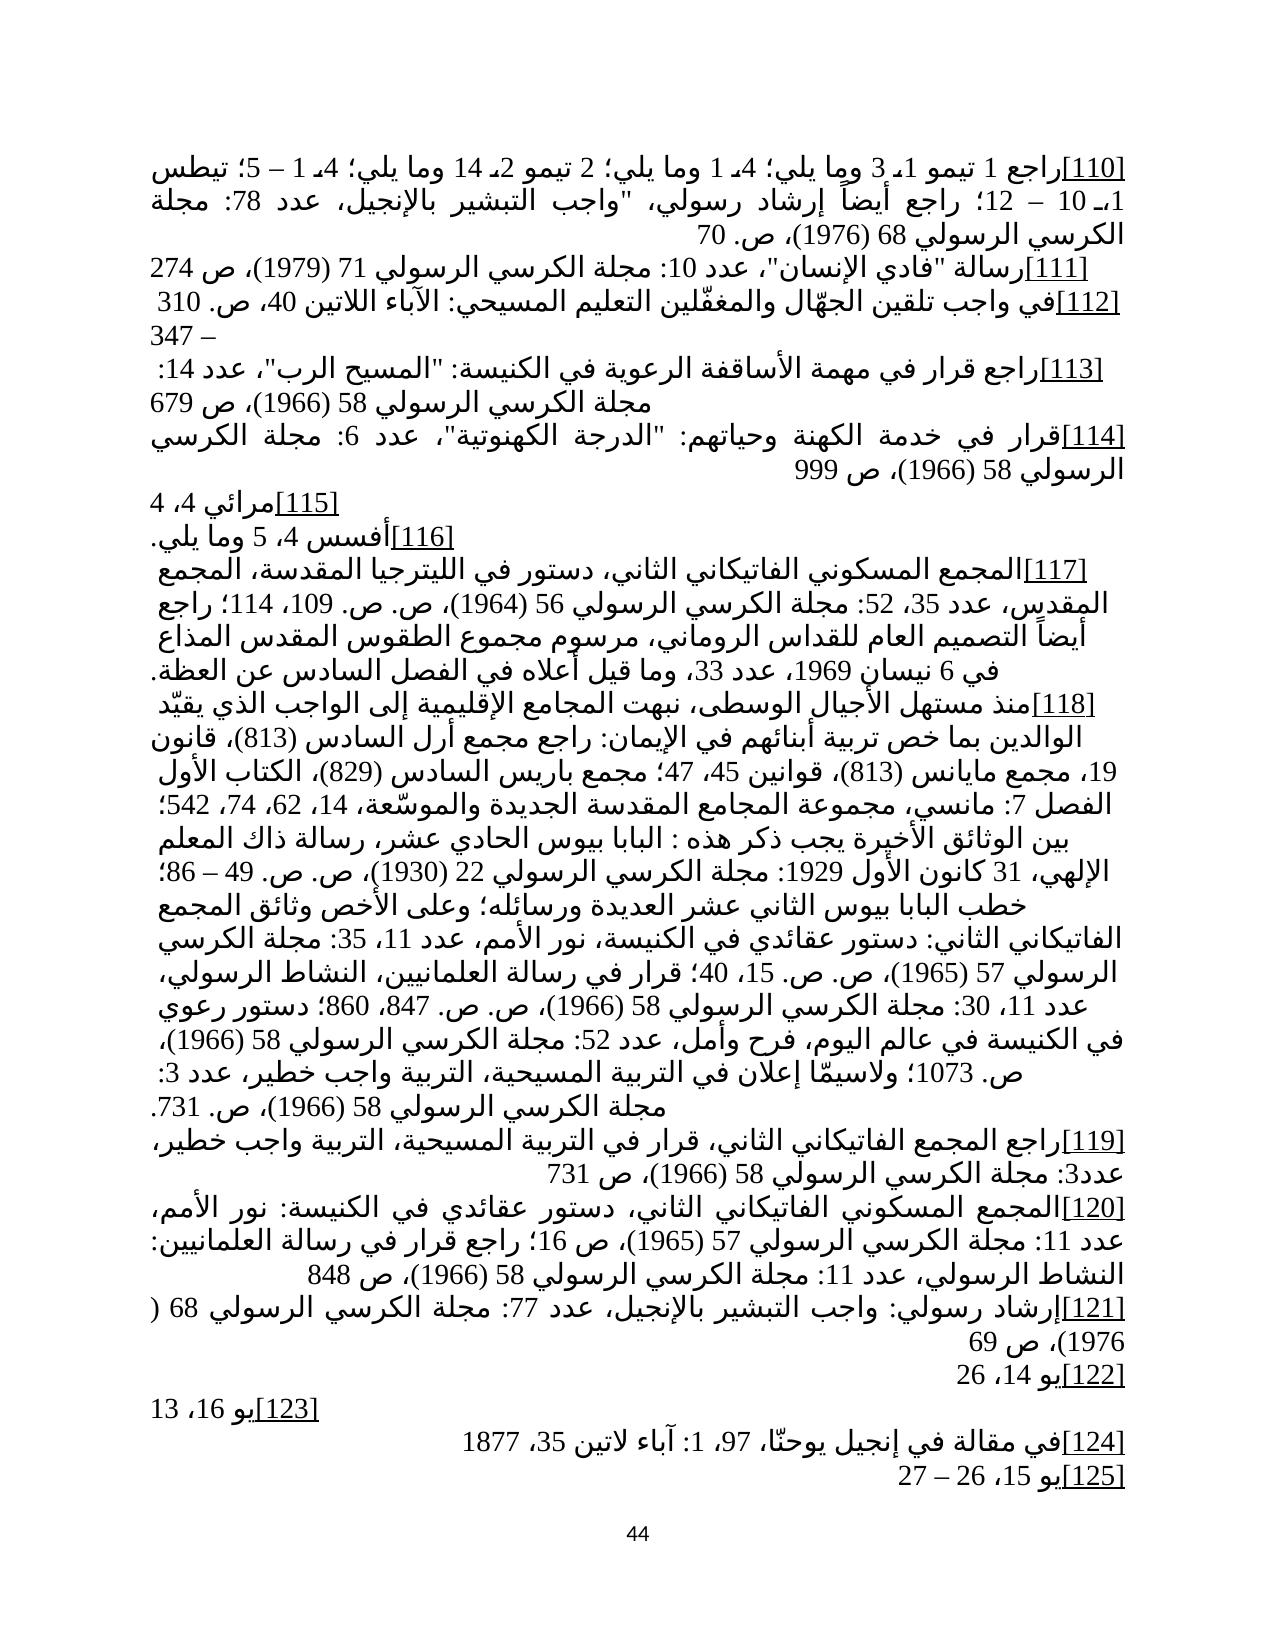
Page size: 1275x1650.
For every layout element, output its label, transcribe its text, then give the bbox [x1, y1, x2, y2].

text [111]رسالة "فادي الإنسان"، عدد 10: مجلة الكرسي الرسولي 71 (1979)، ص 274 [150, 251, 1125, 284]
text [114]قرار في خدمة الكهنة وحياتهم: "الدرجة الكهنوتية"، عدد 6: مجلة الكرسي الرسولي 58 (1966)، ص 999 [150, 418, 1125, 485]
text [125]يو 15، 26 – 27 [150, 1458, 1125, 1492]
text [121]إرشاد رسولي: واجب التبشير بالإنجيل، عدد 77: مجلة الكرسي الرسولي 68 (1976)، ص 69 [150, 1290, 1125, 1357]
text [113]راجع قرار في مهمة الأساقفة الرعوية في الكنيسة: "المسيح الرب"، عدد 14: مجلة الكرسي الرسولي 58 (1966)، ص 679 [150, 351, 1125, 418]
text [117]المجمع المسكوني الفاتيكاني الثاني، دستور في الليترجيا المقدسة، المجمع المقدس، عدد 35، 52: مجلة الكرسي الرسولي 56 (1964)، ص. ص. 109، 114؛ راجع أيضاً التصميم العام للقداس الروماني، مرسوم مجموع الطقوس المقدس المذاع في 6 نيسان 1969، عدد 33، وما قيل أعلاه في الفصل السادس عن العظة. [150, 552, 1125, 687]
text [120]المجمع المسكوني الفاتيكاني الثاني، دستور عقائدي في الكنيسة: نور الأمم، عدد 11: مجلة الكرسي الرسولي 57 (1965)، ص 16؛ راجع قرار في رسالة العلمانيين: النشاط الرسولي، عدد 11: مجلة الكرسي الرسولي 58 (1966)، ص 848 [150, 1190, 1125, 1290]
text [123]يو 16، 13 [150, 1391, 1125, 1424]
text [118]منذ مستهل الأجيال الوسطى، نبهت المجامع الإقليمية إلى الواجب الذي يقيّد الوالدين بما خص تربية أبنائهم في الإيمان: راجع مجمع أرل السادس (813)، قانون 19، مجمع مايانس (813)، قوانين 45، 47؛ مجمع باريس السادس (829)، الكتاب الأول الفصل 7: مانسي، مجموعة المجامع المقدسة الجديدة والموسّعة، 14، 62، 74، 542؛ بين الوثائق الأخيرة يجب ذكر هذه : البابا بيوس الحادي عشر، رسالة ذاك المعلم الإلهي، 31 كانون الأول 1929: مجلة الكرسي الرسولي 22 (1930)، ص. ص. 49 – 86؛ خطب البابا بيوس الثاني عشر العديدة ورسائله؛ وعلى الأخص وثائق المجمع الفاتيكاني الثاني: دستور عقائدي في الكنيسة، نور الأمم، عدد 11، 35: مجلة الكرسي الرسولي 57 (1965)، ص. ص. 15، 40؛ قرار في رسالة العلمانيين، النشاط الرسولي، عدد 11، 30: مجلة الكرسي الرسولي 58 (1966)، ص. ص. 847، 860؛ دستور رعوي في الكنيسة في عالم اليوم، فرح وأمل، عدد 52: مجلة الكرسي الرسولي 58 (1966)، ص. 1073؛ ولاسيمّا إعلان في التربية المسيحية، التربية واجب خطير، عدد 3: مجلة الكرسي الرسولي 58 (1966)، ص. 731. [150, 687, 1125, 1123]
text [112]في واجب تلقين الجهّال والمغفّلين التعليم المسيحي: الآباء اللاتين 40، ص. 310 – 347 [150, 284, 1125, 351]
text [110]راجع 1 تيمو 1، 3 وما يلي؛ 4، 1 وما يلي؛ 2 تيمو 2، 14 وما يلي؛ 4، 1 – 5؛ تيطس 1، 10 – 12؛ راجع أيضاً إرشاد رسولي، "واجب التبشير بالإنجيل، عدد 78: مجلة الكرسي الرسولي 68 (1976)، ص. 70 [150, 150, 1125, 251]
text [115]مرائي 4، 4 [150, 485, 1125, 519]
text [124]في مقالة في إنجيل يوحنّا، 97، 1: آباء لاتين 35، 1877 [150, 1424, 1125, 1458]
text [119]راجع المجمع الفاتيكاني الثاني، قرار في التربية المسيحية، التربية واجب خطير، عدد3: مجلة الكرسي الرسولي 58 (1966)، ص 731 [150, 1123, 1125, 1190]
text [122]يو 14، 26 [150, 1357, 1125, 1391]
text [116]أفسس 4، 5 وما يلي. [150, 519, 1125, 552]
